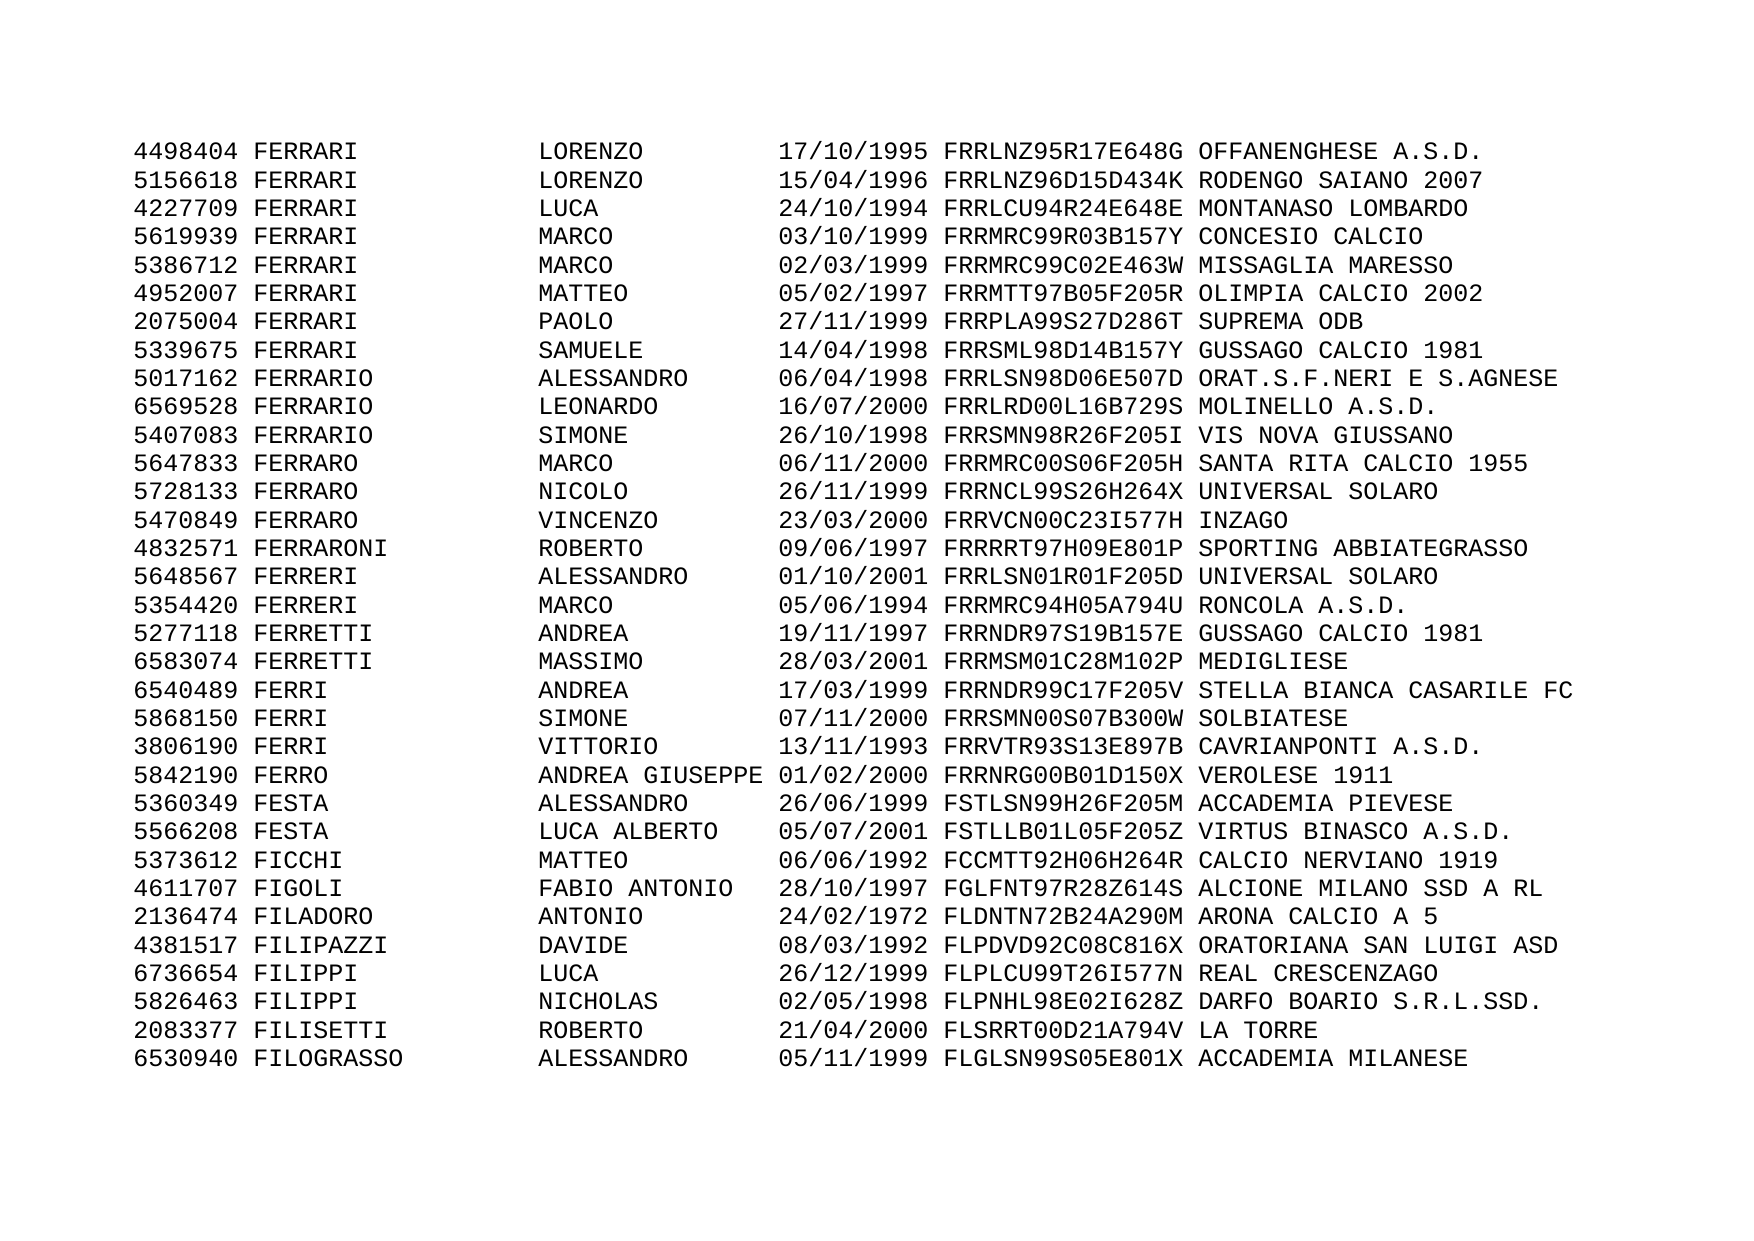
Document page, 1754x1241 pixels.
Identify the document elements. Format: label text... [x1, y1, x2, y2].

text 6569528 FERRARIO LEONARDO 16/07/2000 FRRLRD00L16B729S MOLINELLO A.S.D. [118, 394, 1606, 422]
text 4498404 FERRARI LORENZO 17/10/1995 FRRLNZ95R17E648G OFFANENGHESE A.S.D. [118, 139, 1606, 167]
text 5566208 FESTA LUCA ALBERTO 05/07/2001 FSTLLB01L05F205Z VIRTUS BINASCO A.S.D. [118, 819, 1606, 847]
text 5728133 FERRARO NICOLO 26/11/1999 FRRNCL99S26H264X UNIVERSAL SOLARO [118, 479, 1606, 507]
text 4952007 FERRARI MATTEO 05/02/1997 FRRMTT97B05F205R OLIMPIA CALCIO 2002 [118, 281, 1606, 309]
text 6736654 FILIPPI LUCA 26/12/1999 FLPLCU99T26I577N REAL CRESCENZAGO [118, 961, 1606, 989]
text 5017162 FERRARIO ALESSANDRO 06/04/1998 FRRLSN98D06E507D ORAT.S.F.NERI E S.AGNESE [118, 366, 1606, 394]
text 5619939 FERRARI MARCO 03/10/1999 FRRMRC99R03B157Y CONCESIO CALCIO [118, 224, 1606, 252]
text 3806190 FERRI VITTORIO 13/11/1993 FRRVTR93S13E897B CAVRIANPONTI A.S.D. [118, 734, 1606, 762]
text 2075004 FERRARI PAOLO 27/11/1999 FRRPLA99S27D286T SUPREMA ODB [118, 309, 1606, 337]
text 2136474 FILADORO ANTONIO 24/02/1972 FLDNTN72B24A290M ARONA CALCIO A 5 [118, 904, 1606, 932]
text 5156618 FERRARI LORENZO 15/04/1996 FRRLNZ96D15D434K RODENGO SAIANO 2007 [118, 167, 1606, 196]
text 5354420 FERRERI MARCO 05/06/1994 FRRMRC94H05A794U RONCOLA A.S.D. [118, 592, 1606, 621]
text 5648567 FERRERI ALESSANDRO 01/10/2001 FRRLSN01R01F205D UNIVERSAL SOLARO [118, 564, 1606, 592]
text 5868150 FERRI SIMONE 07/11/2000 FRRSMN00S07B300W SOLBIATESE [118, 706, 1606, 734]
text 4381517 FILIPAZZI DAVIDE 08/03/1992 FLPDVD92C08C816X ORATORIANA SAN LUIGI ASD [118, 932, 1606, 961]
text 2083377 FILISETTI ROBERTO 21/04/2000 FLSRRT00D21A794V LA TORRE [118, 1017, 1606, 1046]
text 5386712 FERRARI MARCO 02/03/1999 FRRMRC99C02E463W MISSAGLIA MARESSO [118, 252, 1606, 281]
text 4611707 FIGOLI FABIO ANTONIO 28/10/1997 FGLFNT97R28Z614S ALCIONE MILANO SSD A RL [118, 876, 1606, 904]
text 5826463 FILIPPI NICHOLAS 02/05/1998 FLPNHL98E02I628Z DARFO BOARIO S.R.L.SSD. [118, 989, 1606, 1017]
text 5647833 FERRARO MARCO 06/11/2000 FRRMRC00S06F205H SANTA RITA CALCIO 1955 [118, 451, 1606, 479]
text 5339675 FERRARI SAMUELE 14/04/1998 FRRSML98D14B157Y GUSSAGO CALCIO 1981 [118, 337, 1606, 366]
text 6530940 FILOGRASSO ALESSANDRO 05/11/1999 FLGLSN99S05E801X ACCADEMIA MILANESE [118, 1046, 1606, 1074]
text 5277118 FERRETTI ANDREA 19/11/1997 FRRNDR97S19B157E GUSSAGO CALCIO 1981 [118, 621, 1606, 649]
text 5842190 FERRO ANDREA GIUSEPPE 01/02/2000 FRRNRG00B01D150X VEROLESE 1911 [118, 762, 1606, 791]
text 4832571 FERRARONI ROBERTO 09/06/1997 FRRRRT97H09E801P SPORTING ABBIATEGRASSO [118, 536, 1606, 564]
text 6540489 FERRI ANDREA 17/03/1999 FRRNDR99C17F205V STELLA BIANCA CASARILE FC [118, 677, 1606, 706]
text 5360349 FESTA ALESSANDRO 26/06/1999 FSTLSN99H26F205M ACCADEMIA PIEVESE [118, 791, 1606, 819]
text 4227709 FERRARI LUCA 24/10/1994 FRRLCU94R24E648E MONTANASO LOMBARDO [118, 196, 1606, 224]
text 5407083 FERRARIO SIMONE 26/10/1998 FRRSMN98R26F205I VIS NOVA GIUSSANO [118, 422, 1606, 451]
text 5373612 FICCHI MATTEO 06/06/1992 FCCMTT92H06H264R CALCIO NERVIANO 1919 [118, 847, 1606, 876]
text 6583074 FERRETTI MASSIMO 28/03/2001 FRRMSM01C28M102P MEDIGLIESE [118, 649, 1606, 677]
text 5470849 FERRARO VINCENZO 23/03/2000 FRRVCN00C23I577H INZAGO [118, 507, 1606, 536]
